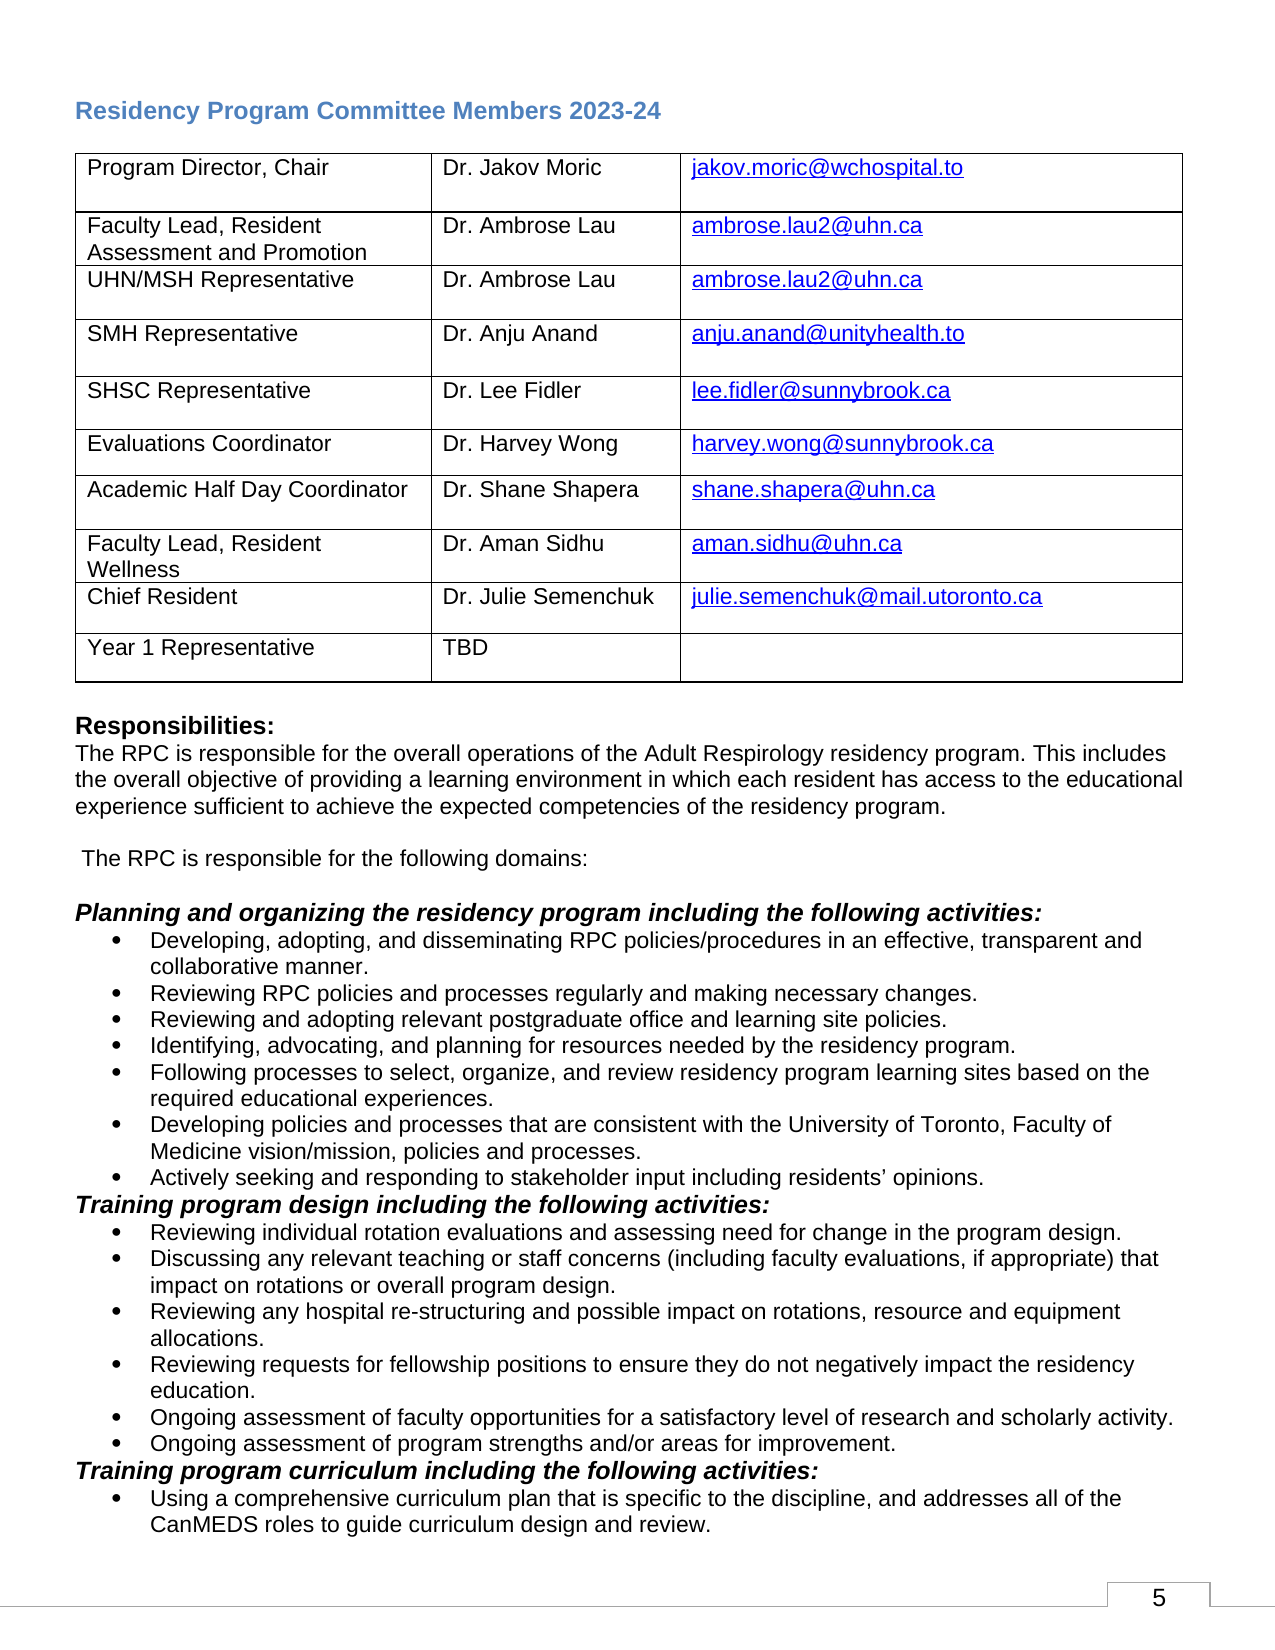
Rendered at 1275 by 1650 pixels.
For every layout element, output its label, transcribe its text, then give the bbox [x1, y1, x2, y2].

list Reviewing and adopting relevant postgraduate office and learning site policies. [112, 1006, 1200, 1032]
table_cell harvey.wong@sunnybrook.ca [681, 430, 1182, 475]
list Actively seeking and responding to stakeholder input including residents’ opinions. [112, 1164, 1200, 1190]
table_cell Chief Resident [76, 583, 431, 633]
list Following processes to select, organize, and review residency program learning sites based on the required educational experiences. [112, 1058, 1200, 1111]
list Using a comprehensive curriculum plan that is specific to the discipline, and addresses all of the CanMEDS roles to guide curriculum design and review. [112, 1485, 1200, 1538]
table_cell UHN/MSH Representative [76, 266, 431, 318]
list Developing policies and processes that are consistent with the University of Toronto, Faculty of Medicine vision/mission, policies and processes. [112, 1111, 1200, 1164]
table_cell Year 1 Representative [76, 634, 431, 681]
table_cell julie.semenchuk@mail.utoronto.ca [681, 583, 1182, 633]
table_cell SHSC Representative [76, 377, 431, 429]
text Planning and organizing the residency program including the following activities: [75, 898, 1200, 927]
table_cell [681, 634, 1182, 681]
table_cell Dr. Shane Shapera [432, 476, 680, 528]
table_cell Dr. Ambrose Lau [432, 266, 680, 318]
text The RPC is responsible for the overall operations of the Adult Respirology residency program. This includes the overall objective of providing a learning environment in which each resident has access to the educational experience sufficient to achieve the expected competencies of the residency program. [75, 740, 1200, 819]
text Training program design including the following activities: [75, 1190, 1200, 1219]
table_cell ambrose.lau2@uhn.ca [681, 213, 1182, 265]
text Training program curriculum including the following activities: [75, 1456, 1200, 1485]
table_cell Dr. Anju Anand [432, 320, 680, 376]
text Responsibilities: [75, 711, 1200, 740]
table_cell Academic Half Day Coordinator [76, 476, 431, 528]
table_cell aman.sidhu@uhn.ca [681, 530, 1182, 582]
list Reviewing RPC policies and processes regularly and making necessary changes. [112, 979, 1200, 1006]
list Ongoing assessment of program strengths and/or areas for improvement. [112, 1430, 1200, 1456]
text The RPC is responsible for the following domains: [75, 845, 1200, 872]
table_cell Dr. Julie Semenchuk [432, 583, 680, 633]
table_cell Dr. Lee Fidler [432, 377, 680, 429]
list Reviewing requests for fellowship positions to ensure they do not negatively impact the residency education. [112, 1351, 1200, 1403]
table_header Program Director, Chair [76, 154, 431, 211]
table_cell lee.fidler@sunnybrook.ca [681, 377, 1182, 429]
list Developing, adopting, and disseminating RPC policies/procedures in an effective, transparent and collaborative manner. [112, 927, 1200, 979]
table_cell Faculty Lead, Resident Assessment and Promotion [76, 213, 431, 265]
table_cell Dr. Harvey Wong [432, 430, 680, 475]
table_cell Dr. Aman Sidhu [432, 530, 680, 582]
list Reviewing individual rotation evaluations and assessing need for change in the program design. [112, 1219, 1200, 1245]
list Reviewing any hospital re-structuring and possible impact on rotations, resource and equipment allocations. [112, 1298, 1200, 1351]
table_cell SMH Representative [76, 320, 431, 376]
subtitle Residency Program Committee Members 2023-24 [75, 96, 1200, 124]
table_header Dr. Jakov Moric [432, 154, 680, 211]
table_cell anju.anand@unityhealth.to [681, 320, 1182, 376]
list Ongoing assessment of faculty opportunities for a satisfactory level of research and scholarly activity. [112, 1403, 1200, 1430]
table_cell Faculty Lead, Resident Wellness [76, 530, 431, 582]
list Identifying, advocating, and planning for resources needed by the residency program. [112, 1032, 1200, 1058]
list Discussing any relevant teaching or staff concerns (including faculty evaluations, if appropriate) that impact on rotations or overall program design. [112, 1245, 1200, 1298]
table_cell shane.shapera@uhn.ca [681, 476, 1182, 528]
table_header jakov.moric@wchospital.to [681, 154, 1182, 211]
table_cell ambrose.lau2@uhn.ca [681, 266, 1182, 318]
table_cell TBD [432, 634, 680, 681]
table_cell Evaluations Coordinator [76, 430, 431, 475]
table_cell Dr. Ambrose Lau [432, 213, 680, 265]
